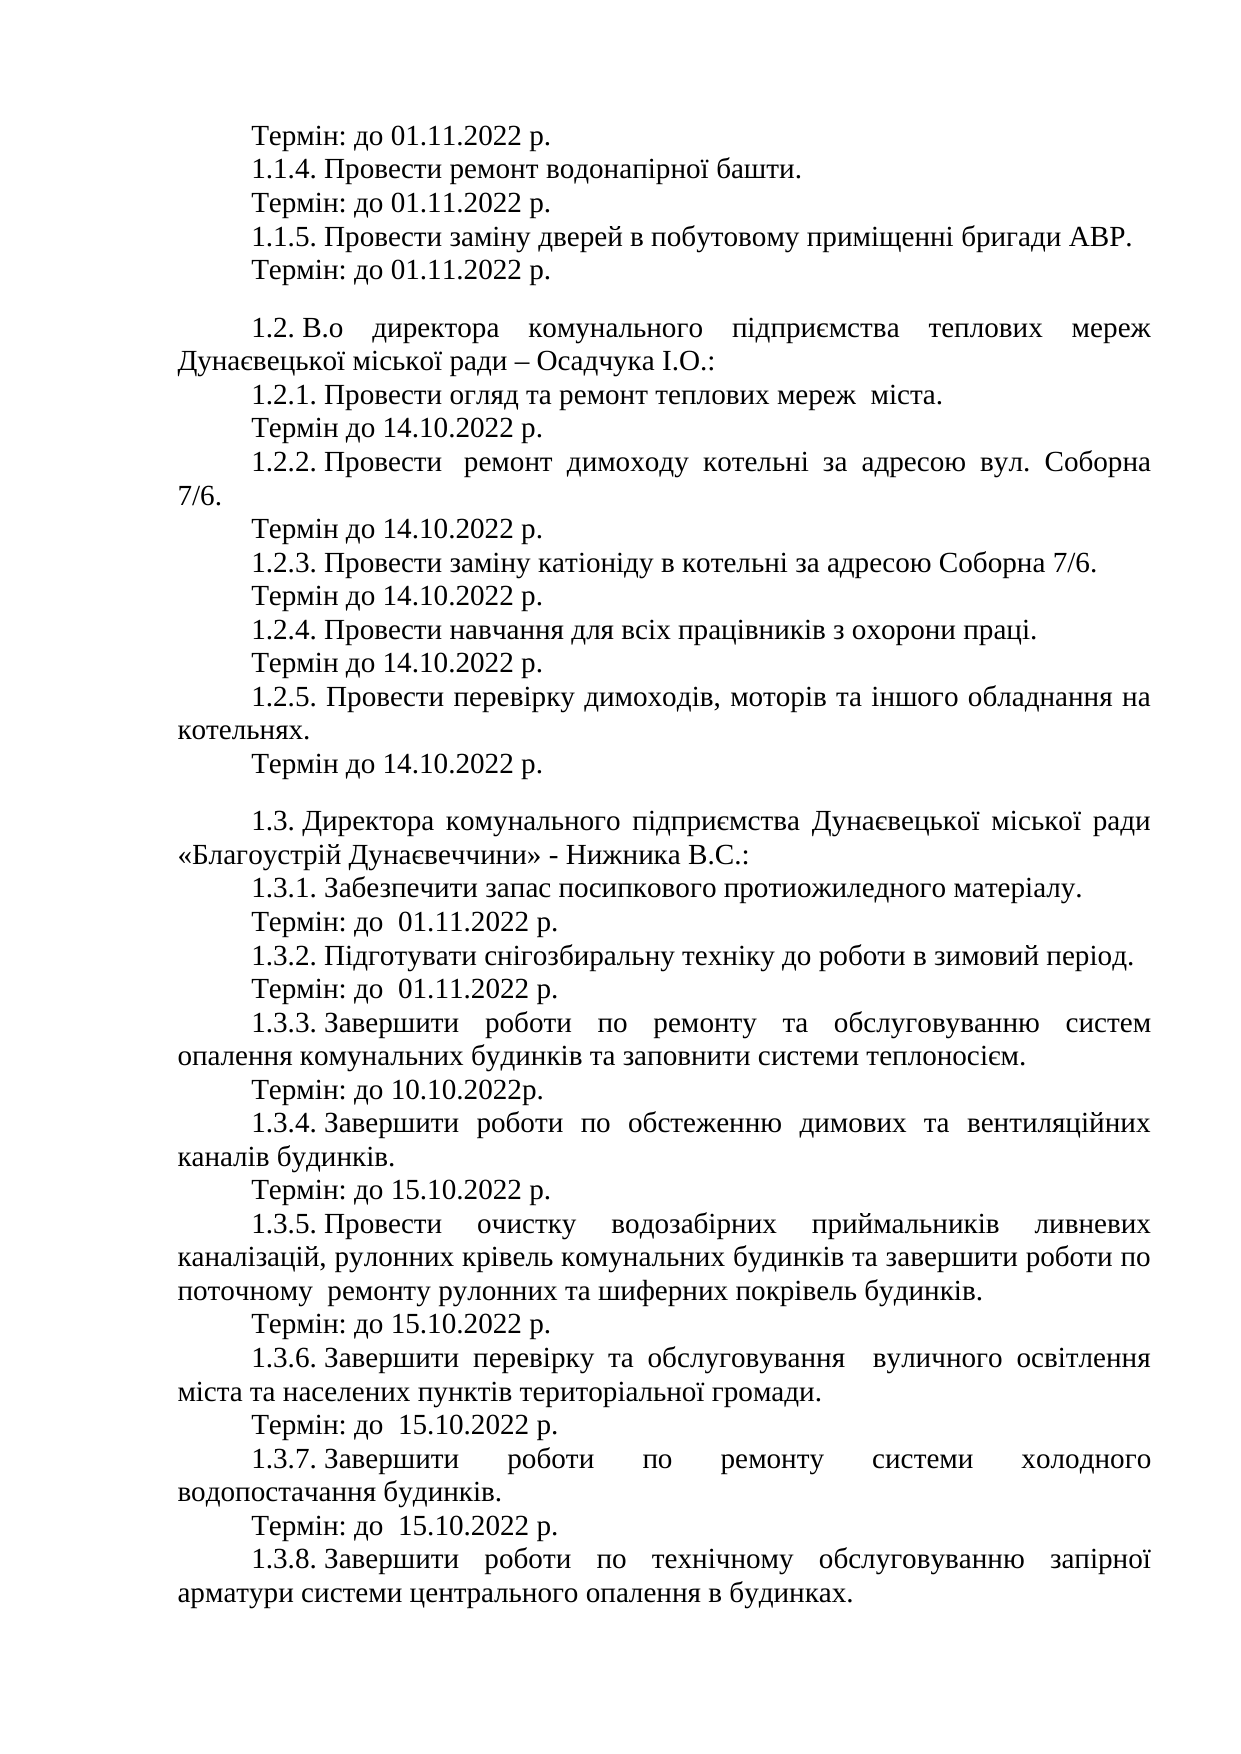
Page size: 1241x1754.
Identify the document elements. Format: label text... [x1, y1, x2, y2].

text 1.3.3. Завершити роботи по ремонту та обслуговуванню систем опалення комунальних будинків та заповнити системи теплоносієм. [177, 1005, 1152, 1072]
text Термін: до 01.11.2022 р. [177, 904, 1152, 938]
text 1.1.4. Провести ремонт водонапірної башти. [177, 152, 1152, 185]
text 1.2.4. Провести навчання для всіх працівників з охорони праці. [177, 612, 1152, 645]
text 1.3.7. Завершити роботи по ремонту системи холодного водопостачання будинків. [177, 1441, 1152, 1508]
text 1.3.4. Завершити роботи по обстеженню димових та вентиляційних каналів будинків. [177, 1105, 1152, 1172]
text 1.3.1. Забезпечити запас посипкового протиожиледного матеріалу. [177, 871, 1152, 904]
text Термін: до 10.10.2022р. [177, 1072, 1152, 1105]
text Термін: до 15.10.2022 р. [177, 1172, 1152, 1206]
text Термін до 14.10.2022 р. [177, 411, 1152, 444]
text Термін: до 01.11.2022 р. [177, 185, 1152, 219]
text 1.3.2. Підготувати снігозбиральну техніку до роботи в зимовий період. [177, 938, 1152, 971]
text Термін: до 15.10.2022 р. [177, 1307, 1152, 1340]
text 1.2.5. Провести перевірку димоходів, моторів та іншого обладнання на котельнях. [177, 679, 1152, 746]
text Термін: до 15.10.2022 р. [177, 1508, 1152, 1541]
text 1.3.5. Провести очистку водозабірних приймальників ливневих каналізацій, рулонних крівель комунальних будинків та завершити роботи по поточному ремонту рулонних та шиферних покрівель будинків. [177, 1206, 1152, 1307]
text 1.3. Директора комунального підприємства Дунаєвецької міської ради «Благоустрій Дунаєвеччини» - Нижника В.С.: [177, 803, 1152, 871]
text Термін: до 01.11.2022 р. [177, 118, 1152, 152]
text Термін: до 15.10.2022 р. [177, 1407, 1152, 1441]
text 1.3.6. Завершити перевірку та обслуговування вуличного освітлення міста та населених пунктів територіальної громади. [177, 1340, 1152, 1407]
text 1.2. В.о директора комунального підприємства теплових мереж Дунаєвецької міської ради – Осадчука І.О.: [177, 310, 1152, 377]
text Термін до 14.10.2022 р. [177, 746, 1152, 779]
text 1.2.1. Провести огляд та ремонт теплових мереж міста. [177, 377, 1152, 411]
text Термін: до 01.11.2022 р. [177, 252, 1152, 286]
text 1.1.5. Провести заміну дверей в побутовому приміщенні бригади АВР. [177, 219, 1152, 252]
text 1.2.3. Провести заміну катіоніду в котельні за адресою Соборна 7/6. [177, 545, 1152, 578]
text Термін: до 01.11.2022 р. [177, 971, 1152, 1005]
text 1.3.8. Завершити роботи по технічному обслуговуванню запірної арматури системи центрального опалення в будинках. [177, 1541, 1152, 1608]
text Термін до 14.10.2022 р. [177, 578, 1152, 612]
text Термін до 14.10.2022 р. [177, 511, 1152, 545]
text Термін до 14.10.2022 р. [177, 645, 1152, 679]
text 1.2.2. Провести ремонт димоходу котельні за адресою вул. Соборна 7/6. [177, 444, 1152, 511]
